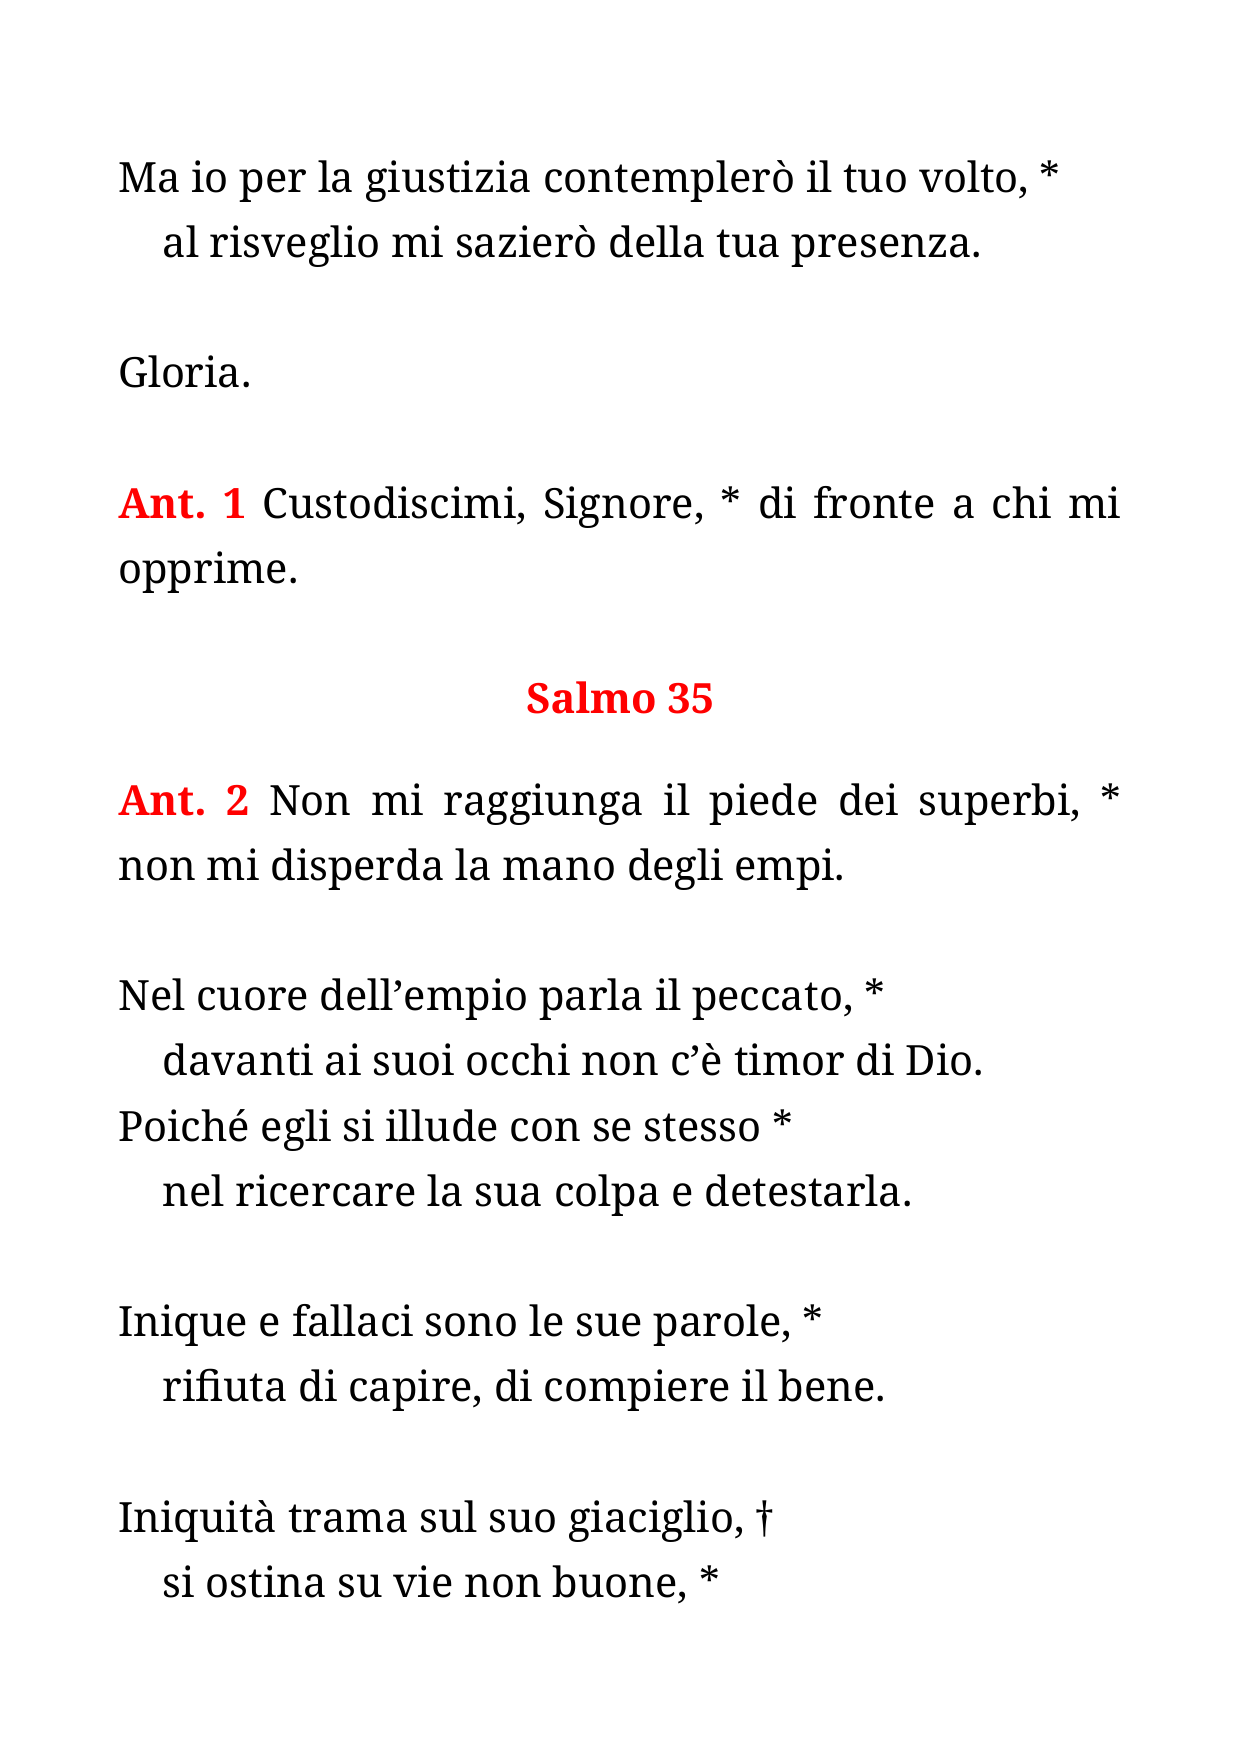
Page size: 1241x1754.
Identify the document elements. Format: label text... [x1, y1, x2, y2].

text Poiché egli si illude con se stesso * [118, 1096, 1122, 1153]
text al risveglio mi sazierò della tua presenza. [118, 213, 1122, 269]
text Inique e fallaci sono le sue parole, * [118, 1292, 1122, 1349]
text Ant. 1 Custodiscimi, Signore, * di fronte a chi mi opprime. [118, 474, 1122, 596]
text Ma io per la giustizia contemplerò il tuo volto, * [118, 148, 1122, 204]
text Iniquità trama sul suo giaciglio, † [118, 1488, 1122, 1544]
text si ostina su vie non buone, * [118, 1553, 1122, 1610]
text rifiuta di capire, di compiere il bene. [118, 1357, 1122, 1414]
text Nel cuore dell’empio parla il peccato, * [118, 966, 1122, 1023]
text nel ricercare la sua colpa e detestarla. [118, 1162, 1122, 1218]
text davanti ai suoi occhi non c’è timor di Dio. [118, 1031, 1122, 1088]
text Salmo 35 [118, 669, 1122, 726]
text Ant. 2 Non mi raggiunga il piede dei superbi, * non mi disperda la mano degli empi. [118, 770, 1122, 892]
text Gloria. [118, 343, 1122, 400]
